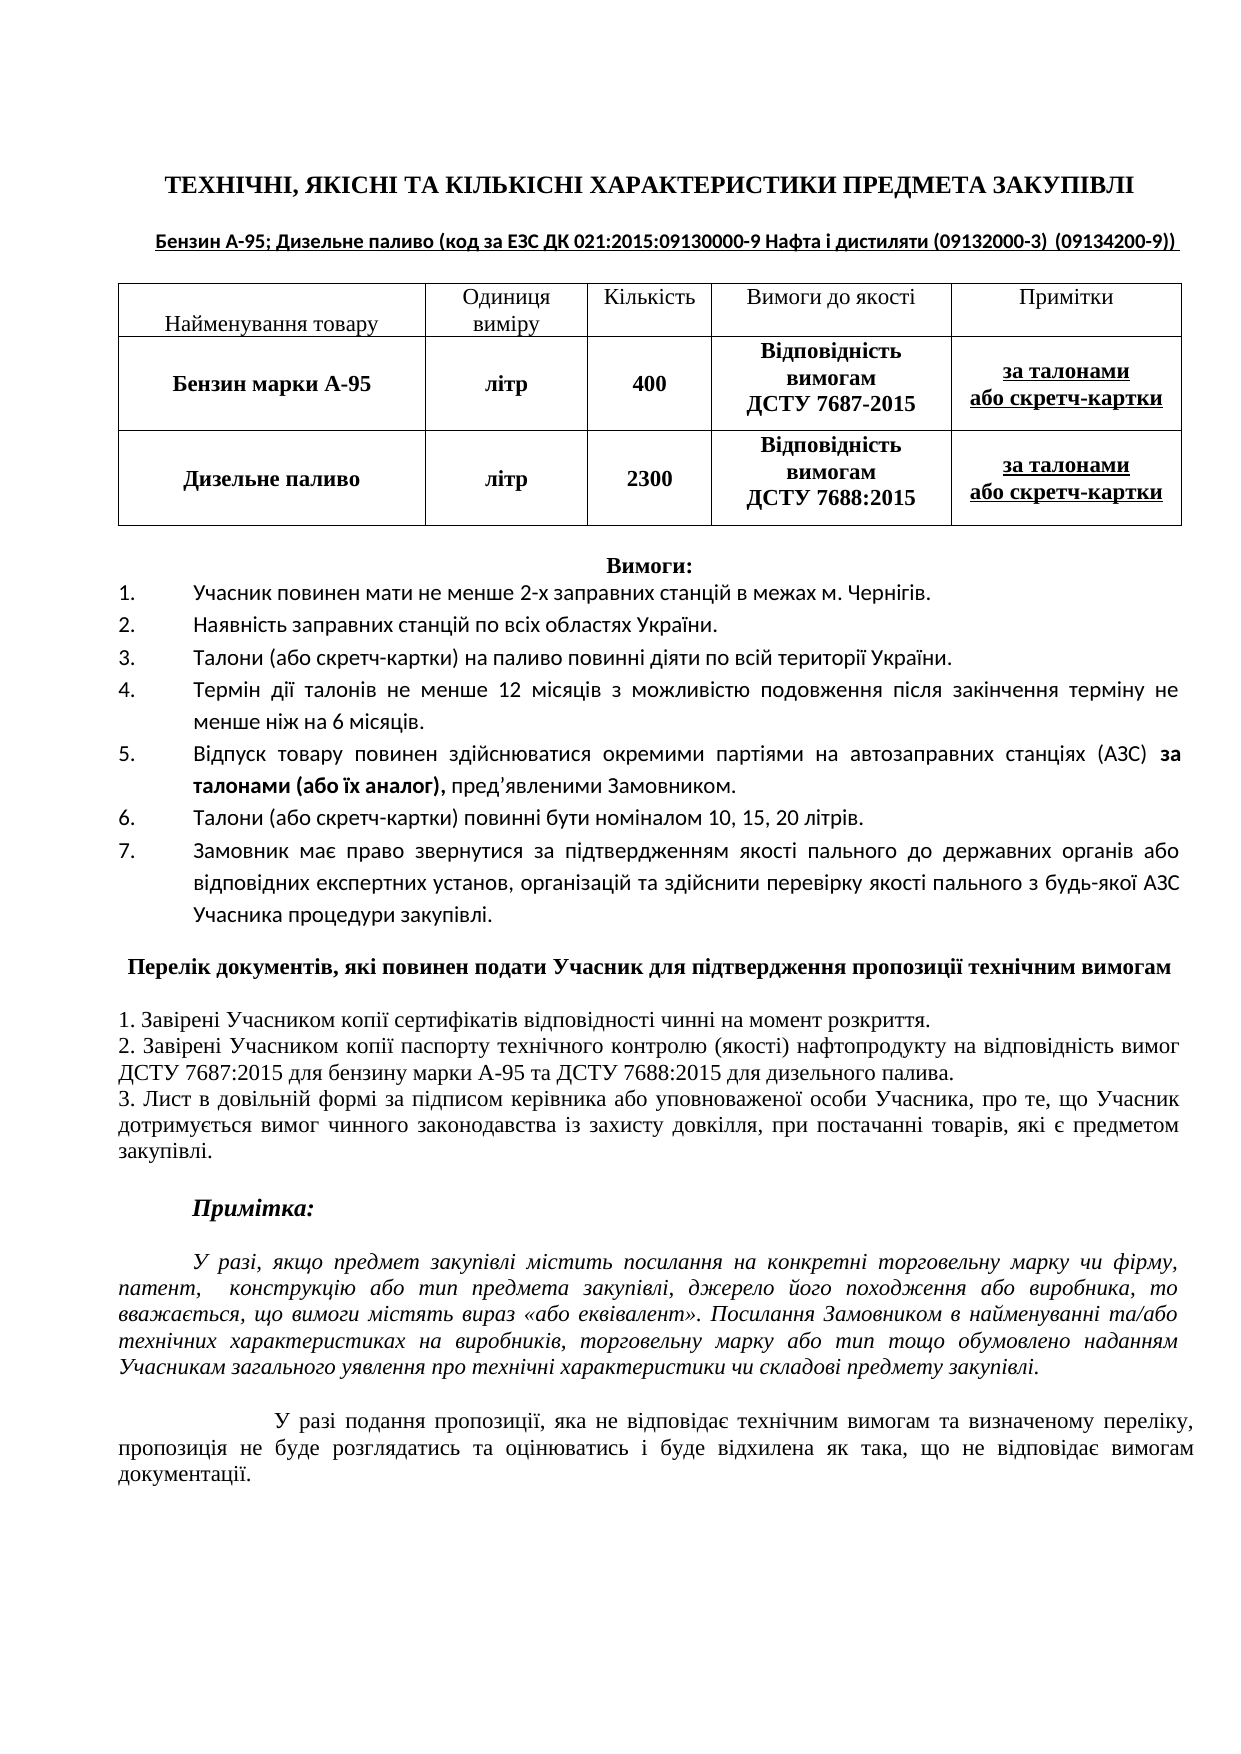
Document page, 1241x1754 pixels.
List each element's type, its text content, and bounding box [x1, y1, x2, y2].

table_cell 400 [588, 337, 711, 430]
table_cell літр [426, 431, 587, 524]
text У разі, якщо предмет закупівлі містить посилання на конкретні торговельну марку чи фірму, патент, конструкцію або тип предмета закупівлі, джерело його походження або виробника, то вважається, що вимоги містять вираз «або еквівалент». Посилання Замовником в найменуванні та/або технічних характеристиках на виробників, торговельну марку або тип тощо обумовлено наданням Учасникам загального уявлення про технічні характеристики чи складові предмету закупівлі. [118, 1248, 1181, 1379]
table_cell за талонами або скретч-картки [952, 431, 1181, 524]
text Бензин А-95; Дизельне паливо (код за ЕЗС ДК 021:2015:09130000-9 Нафта і дистиляти (09132000-3) (09134200-9)) [118, 228, 1181, 253]
text 2. Завірені Учасником копії паспорту технічного контролю (якості) нафтопродукту на відповідність вимог ДСТУ 7687:2015 для бензину марки А-95 та ДСТУ 7688:2015 для дизельного палива. [118, 1032, 1181, 1085]
table_cell Відповідність вимогам ДСТУ 7688:2015 [712, 431, 951, 524]
table_cell за талонами або скретч-картки [952, 337, 1181, 430]
text Примітка: [118, 1193, 1181, 1221]
list Термін дії талонів не менше 12 місяців з можливістю подовження після закінчення терміну не менше ніж на 6 місяців. [118, 675, 1181, 735]
list Замовник має право звернутися за підтвердженням якості пального до державних органів або відповідних експертних установ, організацій та здійснити перевірку якості пального з будь-якої АЗС Учасника процедури закупівлі. [118, 836, 1181, 928]
text У разі подання пропозиції, яка не відповідає технічним вимогам та визначеному переліку, пропозиція не буде розглядатись та оцінюватись і буде відхилена як така, що не відповідає вимогам документації. [118, 1379, 1196, 1487]
table_cell Відповідність вимогам ДСТУ 7687-2015 [712, 337, 951, 430]
table_cell літр [426, 337, 587, 430]
list Наявність заправних станцій по всіх областях України. [118, 610, 1181, 638]
list Талони (або скретч-картки) повинні бути номіналом 10, 15, 20 літрів. [118, 803, 1181, 832]
text 1. Завірені Учасником копії сертифікатів відповідності чинні на момент розкриття. [118, 1006, 1181, 1032]
table_cell Дизельне паливо [119, 431, 425, 524]
list Відпуск товару повинен здійснюватися окремими партіями на автозаправних станціях (АЗС) за талонами (або їх аналог), пред’явленими Замовником. [118, 739, 1181, 799]
table_cell Бензин марки А-95 [119, 337, 425, 430]
table_header Одиниця виміру [426, 284, 587, 336]
table_header Кількість [588, 284, 711, 336]
text Перелік документів, які повинен подати Учасник для підтвердження пропозиції технічним вимогам [118, 953, 1181, 979]
text Вимоги: [118, 552, 1181, 578]
table_cell 2300 [588, 431, 711, 524]
list Талони (або скретч-картки) на паливо повинні діяти по всій території України. [118, 643, 1181, 671]
list Учасник повинен мати не менше 2-х заправних станцій в межах м. Чернігів. [118, 578, 1181, 606]
table_header Найменування товару [119, 284, 425, 336]
text ТЕХНІЧНІ, ЯКІСНІ ТА КІЛЬКІСНІ ХАРАКТЕРИСТИКИ ПРЕДМЕТА ЗАКУПІВЛІ [118, 170, 1181, 199]
table_header Вимоги до якості [712, 284, 951, 336]
table_header Примітки [952, 284, 1181, 336]
text 3. Лист в довільній формі за підписом керівника або уповноваженої особи Учасника, про те, що Учасник дотримується вимог чинного законодавства із захисту довкілля, при постачанні товарів, які є предметом закупівлі. [118, 1085, 1181, 1164]
